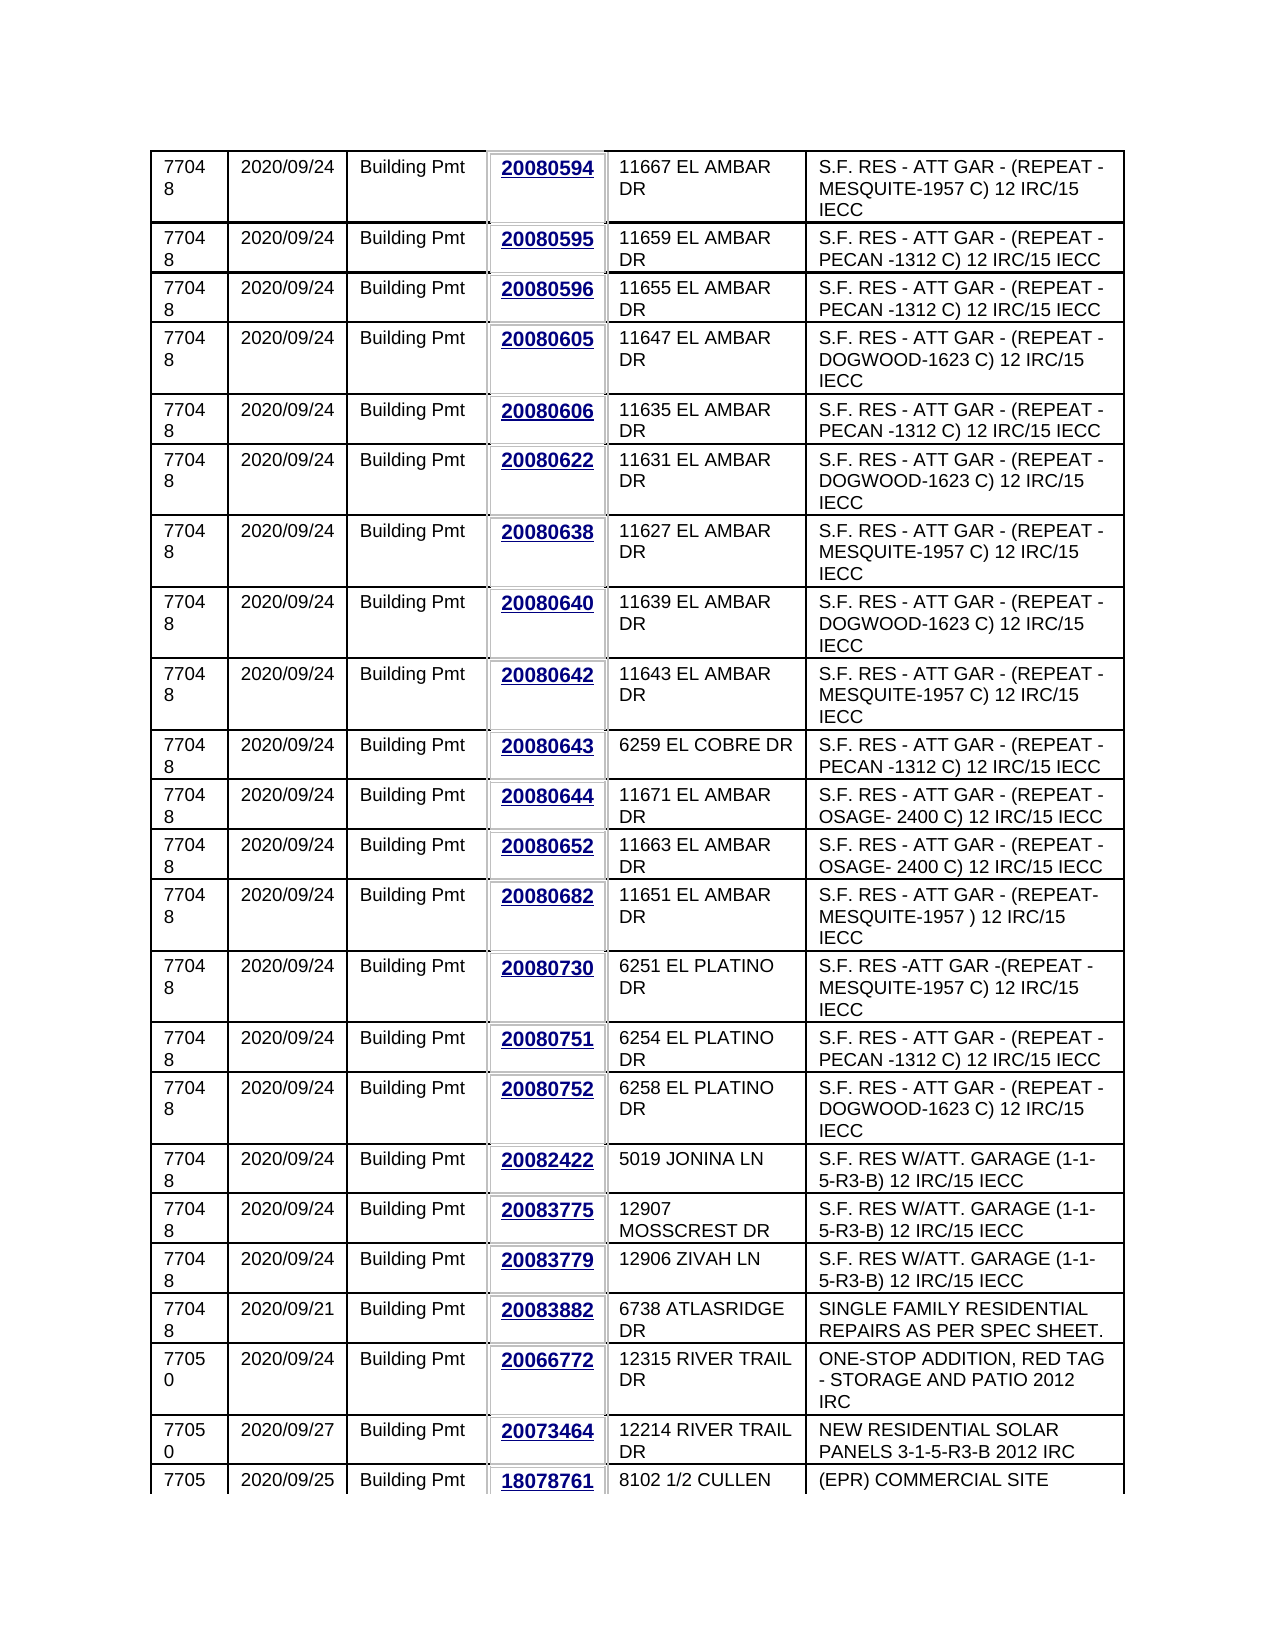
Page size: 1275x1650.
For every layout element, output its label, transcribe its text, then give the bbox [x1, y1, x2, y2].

table_cell Building Pmt [348, 1073, 486, 1142]
table_cell 2020/09/24 [229, 516, 346, 586]
table_cell 2020/09/24 [229, 152, 346, 221]
table_cell Building Pmt [348, 1344, 486, 1413]
table_cell 20083779 [491, 1247, 604, 1292]
table_cell 77048 [152, 880, 227, 949]
table_cell 20080682 [491, 883, 604, 949]
table_cell 20080652 [491, 833, 604, 878]
table_cell 20080596 [491, 276, 604, 321]
table_cell 2020/09/24 [229, 780, 346, 828]
table_cell 6251 EL PLATINO DR [609, 952, 805, 1021]
table_cell 2020/09/24 [229, 1145, 346, 1192]
table_cell 20080638 [491, 519, 604, 586]
table_cell 11671 EL AMBAR DR [609, 780, 805, 828]
table_cell Building Pmt [348, 659, 486, 728]
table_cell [807, 1465, 1123, 1494]
table_cell S.F. RES W/ATT. GARAGE (1-1-5-R3-B) 12 IRC/15 IECC [807, 1244, 1123, 1292]
table_cell 11667 EL AMBAR DR [609, 152, 805, 221]
table_cell 77048 [152, 1194, 227, 1242]
table_cell Building Pmt [348, 731, 486, 778]
table_cell 77048 [152, 731, 227, 778]
table_cell Building Pmt [348, 1416, 486, 1463]
table_cell 12315 RIVER TRAIL DR [609, 1344, 805, 1413]
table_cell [807, 152, 1123, 221]
table_cell 20080643 [491, 733, 604, 778]
table_cell 20083775 [491, 1197, 604, 1242]
table_cell Building Pmt [348, 1244, 486, 1292]
table_cell Building Pmt [348, 516, 486, 586]
table_cell 2020/09/24 [229, 830, 346, 878]
table_cell 20080594 [491, 155, 604, 221]
table_cell 77048 [152, 830, 227, 878]
table_cell 77048 [152, 1073, 227, 1142]
table_cell S.F. RES - ATT GAR - (REPEAT - OSAGE- 2400 C) 12 IRC/15 IECC [807, 830, 1123, 878]
table_cell 11639 EL AMBAR DR [609, 588, 805, 657]
table_cell 11647 EL AMBAR DR [609, 323, 805, 393]
table_cell NEW RESIDENTIAL SOLAR PANELS 3-1-5-R3-B 2012 IRC [807, 1416, 1123, 1463]
table_cell 2020/09/24 [229, 1194, 346, 1242]
table_cell Building Pmt [348, 1145, 486, 1192]
table_cell 77048 [152, 224, 227, 271]
table_cell 77048 [152, 445, 227, 514]
table_cell 2020/09/24 [229, 880, 346, 949]
table_cell S.F. RES - ATT GAR - (REPEAT - PECAN -1312 C) 12 IRC/15 IECC [807, 1023, 1123, 1071]
table_cell S.F. RES -ATT GAR -(REPEAT - MESQUITE-1957 C) 12 IRC/15 IECC [807, 952, 1123, 1021]
table_cell 20083882 [491, 1297, 604, 1342]
table_cell 20080644 [491, 783, 604, 828]
table_cell 5019 JONINA LN [609, 1145, 805, 1192]
table_cell 20066772 [491, 1347, 604, 1413]
table_cell 12214 RIVER TRAIL DR [609, 1416, 805, 1463]
table_cell 77048 [152, 588, 227, 657]
table_cell 11651 EL AMBAR DR [609, 880, 805, 949]
table_cell 77048 [152, 1145, 227, 1192]
table_cell 77048 [152, 274, 227, 321]
table_cell 2020/09/24 [229, 274, 346, 321]
table_cell S.F. RES W/ATT. GARAGE (1-1-5-R3-B) 12 IRC/15 IECC [807, 1194, 1123, 1242]
table_cell Building Pmt [348, 880, 486, 949]
table_cell 20073464 [491, 1418, 604, 1463]
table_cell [609, 1465, 805, 1494]
table_cell Building Pmt [348, 952, 486, 1021]
table_cell 77048 [152, 1023, 227, 1071]
table_cell 20082422 [491, 1147, 604, 1192]
table_cell S.F. RES - ATT GAR - (REPEAT - DOGWOOD-1623 C) 12 IRC/15 IECC [807, 323, 1123, 393]
table_cell 77048 [152, 1294, 227, 1342]
table_cell 77048 [152, 952, 227, 1021]
table_cell 18078761 [491, 1468, 604, 1494]
table_cell 2020/09/24 [229, 659, 346, 728]
table_cell 6259 EL COBRE DR [609, 731, 805, 778]
table_cell 11643 EL AMBAR DR [609, 659, 805, 728]
table_cell 77051 [152, 1465, 227, 1494]
table_cell 2020/09/24 [229, 952, 346, 1021]
table_cell S.F. RES - ATT GAR - (REPEAT - OSAGE- 2400 C) 12 IRC/15 IECC [807, 780, 1123, 828]
table_cell Building Pmt [348, 830, 486, 878]
table_cell 77050 [152, 1344, 227, 1413]
table_cell Building Pmt [348, 152, 486, 221]
table_cell Building Pmt [348, 1023, 486, 1071]
table_cell 77048 [152, 152, 227, 221]
table_cell Building Pmt [348, 323, 486, 393]
table_cell 6254 EL PLATINO DR [609, 1023, 805, 1071]
table_cell 20080751 [491, 1026, 604, 1071]
table_cell 6738 ATLASRIDGE DR [609, 1294, 805, 1342]
table_cell 2020/09/24 [229, 588, 346, 657]
table_cell Building Pmt [348, 445, 486, 514]
table_cell S.F. RES - ATT GAR - (REPEAT - PECAN -1312 C) 12 IRC/15 IECC [807, 395, 1123, 443]
table_cell Building Pmt [348, 395, 486, 443]
table_cell S.F. RES - ATT GAR - (REPEAT - DOGWOOD-1623 C) 12 IRC/15 IECC [807, 445, 1123, 514]
table_cell Building Pmt [348, 274, 486, 321]
table_cell 20080622 [491, 447, 604, 514]
table_cell 20080606 [491, 397, 604, 443]
table_cell S.F. RES - ATT GAR - (REPEAT - PECAN -1312 C) 12 IRC/15 IECC [807, 731, 1123, 778]
table_cell 12907 MOSSCREST DR [609, 1194, 805, 1242]
table_cell SINGLE FAMILY RESIDENTIAL REPAIRS AS PER SPEC SHEET. [807, 1294, 1123, 1342]
table_cell 20080642 [491, 662, 604, 728]
table_cell 11635 EL AMBAR DR [609, 395, 805, 443]
table_cell 77048 [152, 659, 227, 728]
table_cell 77048 [152, 1244, 227, 1292]
table_cell Building Pmt [348, 1294, 486, 1342]
table_cell 2020/09/24 [229, 731, 346, 778]
table_cell Building Pmt [348, 1194, 486, 1242]
table_cell 2020/09/24 [229, 1344, 346, 1413]
table_cell 20080605 [491, 326, 604, 393]
table_cell 2020/09/24 [229, 323, 346, 393]
table_cell S.F. RES - ATT GAR - (REPEAT - DOGWOOD-1623 C) 12 IRC/15 IECC [807, 588, 1123, 657]
table_cell 2020/09/24 [229, 1023, 346, 1071]
table_cell 2020/09/24 [229, 224, 346, 271]
table_cell S.F. RES - ATT GAR - (REPEAT - DOGWOOD-1623 C) 12 IRC/15 IECC [807, 1073, 1123, 1142]
table_cell ONE-STOP ADDITION, RED TAG - STORAGE AND PATIO 2012 IRC [807, 1344, 1123, 1413]
table_cell 77048 [152, 516, 227, 586]
table_cell 2020/09/24 [229, 1073, 346, 1142]
table_cell 20080595 [491, 226, 604, 271]
table_cell 11659 EL AMBAR DR [609, 224, 805, 271]
table_cell Building Pmt [348, 1465, 486, 1494]
table_cell 77048 [152, 323, 227, 393]
table_cell Building Pmt [348, 224, 486, 271]
table_cell Building Pmt [348, 780, 486, 828]
table_cell 2020/09/21 [229, 1294, 346, 1342]
table_cell S.F. RES - ATT GAR - (REPEAT - MESQUITE-1957 C) 12 IRC/15 IECC [807, 516, 1123, 586]
table_cell 77048 [152, 395, 227, 443]
table_cell 2020/09/24 [229, 445, 346, 514]
table_cell 6258 EL PLATINO DR [609, 1073, 805, 1142]
table_cell 2020/09/25 [229, 1465, 346, 1494]
table_cell 11631 EL AMBAR DR [609, 445, 805, 514]
table_cell 11627 EL AMBAR DR [609, 516, 805, 586]
table_cell 2020/09/27 [229, 1416, 346, 1463]
table_cell 20080752 [491, 1076, 604, 1142]
table_cell 11655 EL AMBAR DR [609, 274, 805, 321]
table_cell 2020/09/24 [229, 1244, 346, 1292]
table_cell S.F. RES - ATT GAR - (REPEAT - PECAN -1312 C) 12 IRC/15 IECC [807, 224, 1123, 271]
table_cell S.F. RES - ATT GAR - (REPEAT - MESQUITE-1957 C) 12 IRC/15 IECC [807, 659, 1123, 728]
table_cell 77048 [152, 780, 227, 828]
table_cell 20080640 [491, 590, 604, 657]
table_cell S.F. RES - ATT GAR - (REPEAT - PECAN -1312 C) 12 IRC/15 IECC [807, 274, 1123, 321]
table_cell Building Pmt [348, 588, 486, 657]
table_cell 12906 ZIVAH LN [609, 1244, 805, 1292]
table_cell S.F. RES W/ATT. GARAGE (1-1-5-R3-B) 12 IRC/15 IECC [807, 1145, 1123, 1192]
table_cell 2020/09/24 [229, 395, 346, 443]
table_cell 77050 [152, 1416, 227, 1463]
table_cell 20080730 [491, 954, 604, 1021]
table_cell S.F. RES - ATT GAR - (REPEAT- MESQUITE-1957 ) 12 IRC/15 IECC [807, 880, 1123, 949]
table_cell 11663 EL AMBAR DR [609, 830, 805, 878]
